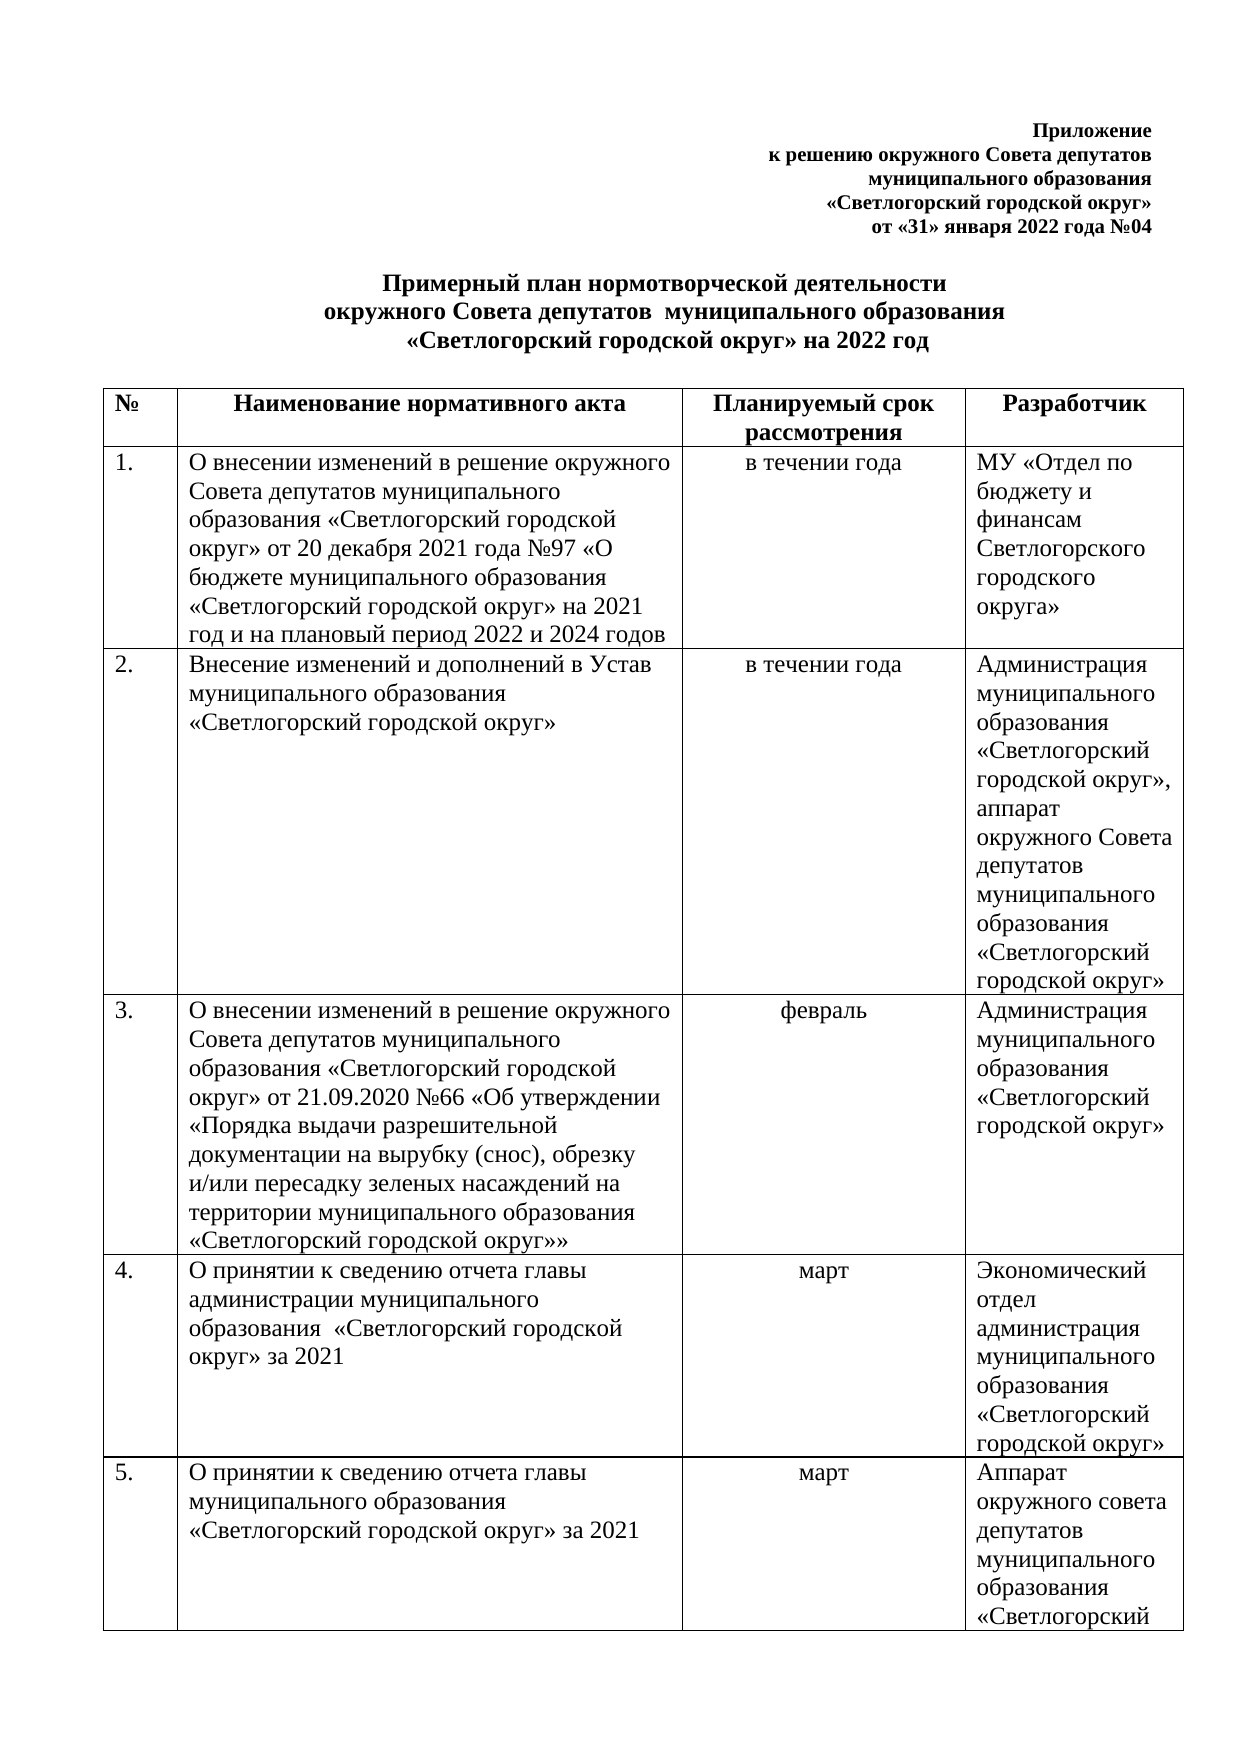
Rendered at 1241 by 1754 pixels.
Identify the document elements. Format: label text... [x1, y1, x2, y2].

table_cell Экономический отдел администрация муниципального образования «Светлогорский городской округ» [966, 1255, 1183, 1456]
table_cell [104, 1458, 177, 1630]
table_header Разработчик [966, 389, 1183, 446]
table_cell О принятии к сведению отчета главы администрации муниципального образования «Светлогорский городской округ» за 2021 [178, 1255, 682, 1456]
table_cell в течении года [683, 649, 965, 994]
table_cell [104, 649, 177, 994]
text к решению окружного Совета депутатов [177, 142, 1152, 166]
table_cell март [683, 1458, 965, 1630]
table_cell [104, 995, 177, 1254]
text «Светлогорский городской округ» на 2022 год [177, 325, 1152, 354]
table_cell О внесении изменений в решение окружного Совета депутатов муниципального образования «Светлогорский городской округ» от 21.09.2020 №66 «Об утверждении «Порядка выдачи разрешительной документации на вырубку (снос), обрезку и/или пересадку зеленых насаждений на территории муниципального образования «Светлогорский городской округ»» [178, 995, 682, 1254]
table_cell Администрация муниципального образования «Светлогорский городской округ», аппарат окружного Совета депутатов муниципального образования «Светлогорский городской округ» [966, 649, 1183, 994]
table_cell Администрация муниципального образования «Светлогорский городской округ» [966, 995, 1183, 1254]
table_header № [104, 389, 177, 446]
text окружного Совета депутатов муниципального образования [177, 296, 1152, 325]
table_cell МУ «Отдел по бюджету и финансам Светлогорского городского округа» [966, 447, 1183, 648]
text Примерный план нормотворческой деятельности [177, 268, 1152, 296]
table_header Планируемый срок рассмотрения [683, 389, 965, 446]
table_cell О внесении изменений в решение окружного Совета депутатов муниципального образования «Светлогорский городской округ» от 20 декабря 2021 года №97 «О бюджете муниципального образования «Светлогорский городской округ» на 2021 год и на плановый период 2022 и 2024 годов [178, 447, 682, 648]
table_cell [104, 1255, 177, 1456]
table_cell [104, 447, 177, 648]
table_cell февраль [683, 995, 965, 1254]
table_cell март [683, 1255, 965, 1456]
text «Светлогорский городской округ» [177, 190, 1152, 214]
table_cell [178, 1458, 682, 1630]
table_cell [966, 1458, 1183, 1630]
text муниципального образования [177, 166, 1152, 190]
table_header Наименование нормативного акта [178, 389, 682, 446]
text от «31» января 2022 года №04 [177, 214, 1152, 238]
table_cell в течении года [683, 447, 965, 648]
table_cell Внесение изменений и дополнений в Устав муниципального образования «Светлогорский городской округ» [178, 649, 682, 994]
text Приложение [177, 118, 1152, 142]
